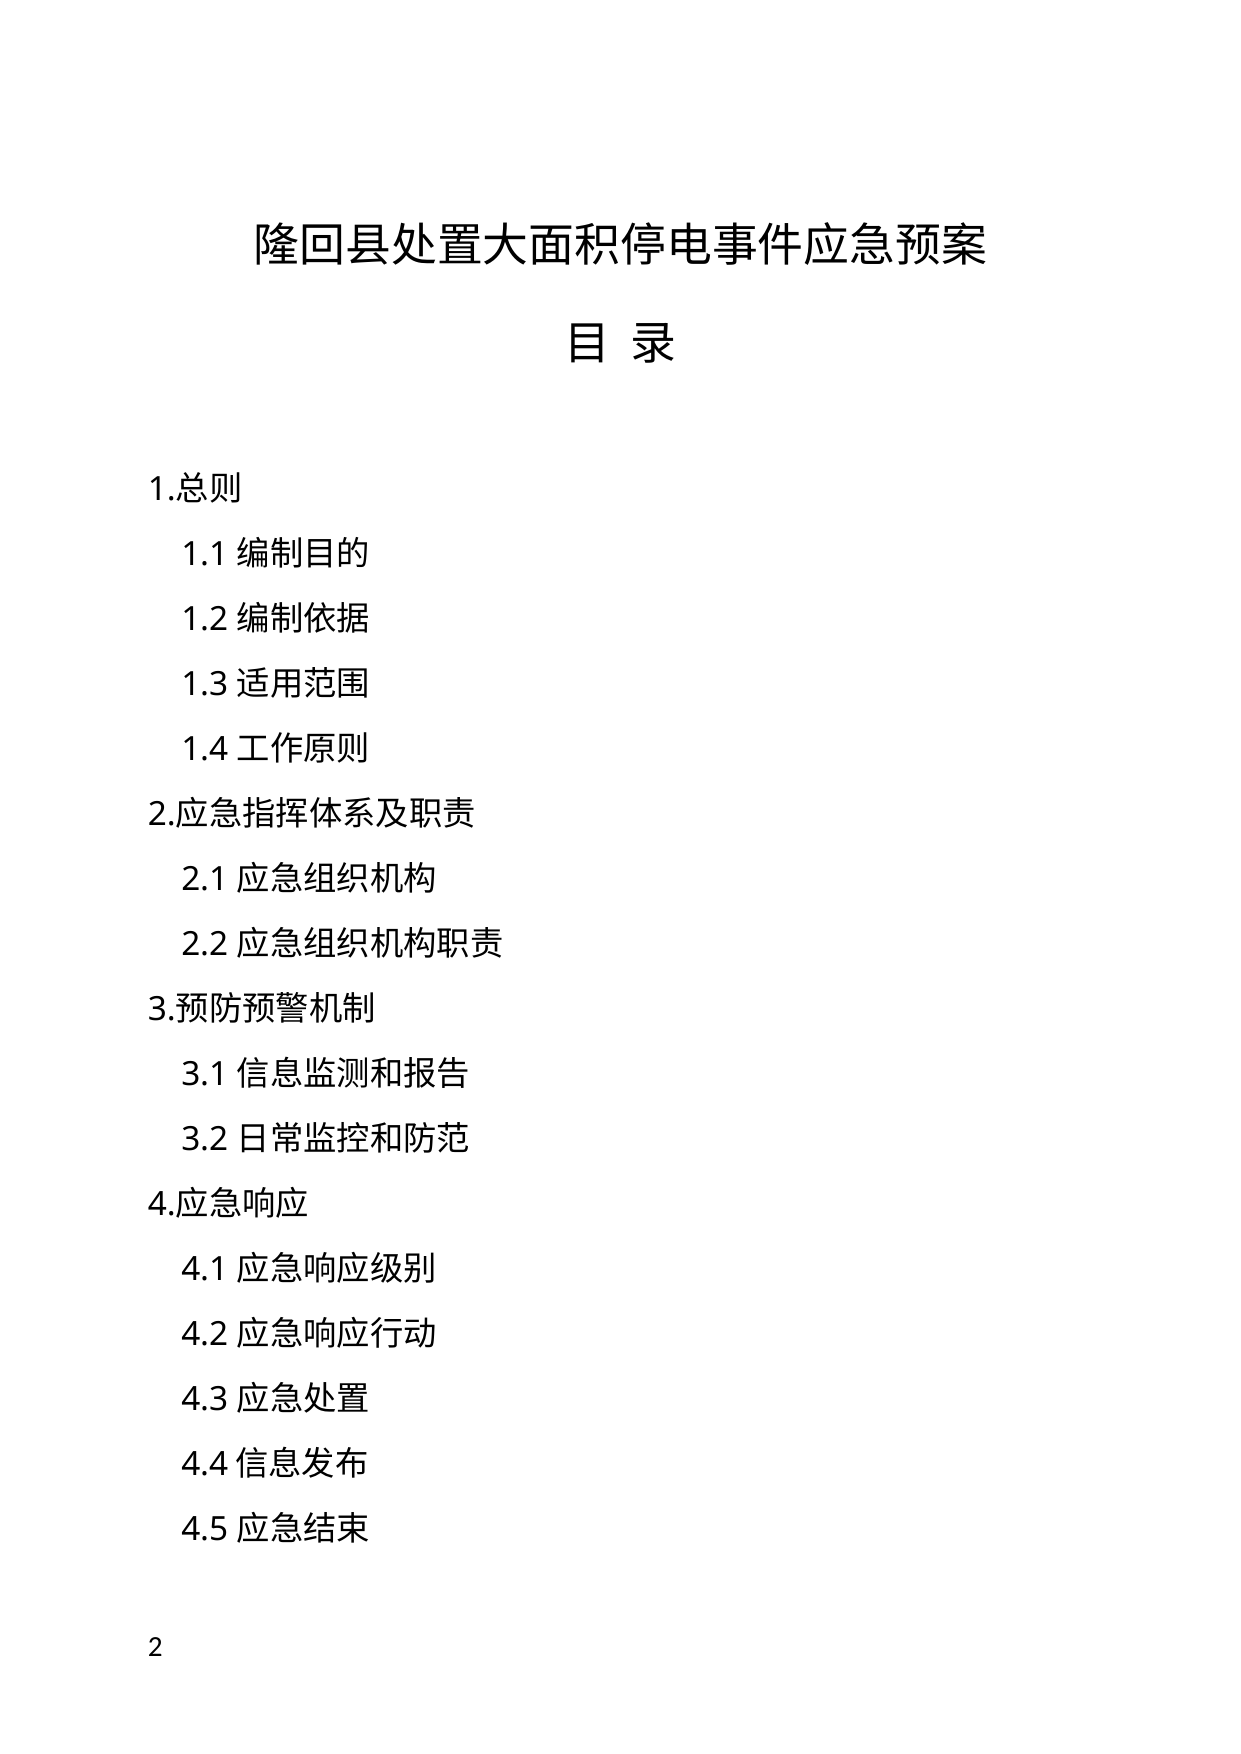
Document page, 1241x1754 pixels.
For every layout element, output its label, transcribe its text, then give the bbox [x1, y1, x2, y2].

text 3.2 日常监控和防范 [148, 1103, 1093, 1168]
text 1.2 编制依据 [148, 583, 1093, 648]
text 3.1 信息监测和报告 [148, 1038, 1093, 1103]
text 2.1 应急组织机构 [148, 843, 1093, 908]
text 1.1 编制目的 [148, 518, 1093, 583]
list 4.4信息发布 [148, 1428, 1093, 1493]
text 3.预防预警机制 [148, 973, 1093, 1038]
list 4.1 应急响应级别 [148, 1233, 1093, 1298]
text 1.总则 [148, 453, 1093, 518]
list 4.2 应急响应行动 [148, 1298, 1093, 1363]
text 目 录 [148, 291, 1093, 388]
text 2.2 应急组织机构职责 [148, 908, 1093, 973]
text 1.3 适用范围 [148, 648, 1093, 713]
text 1.4 工作原则 [148, 713, 1093, 778]
list 4.应急响应 [148, 1168, 1093, 1233]
list 4.5 应急结束 [148, 1493, 1093, 1558]
list 4.3 应急处置 [148, 1363, 1093, 1428]
text 2.应急指挥体系及职责 [148, 778, 1093, 843]
text 隆回县处置大面积停电事件应急预案 [148, 193, 1093, 291]
